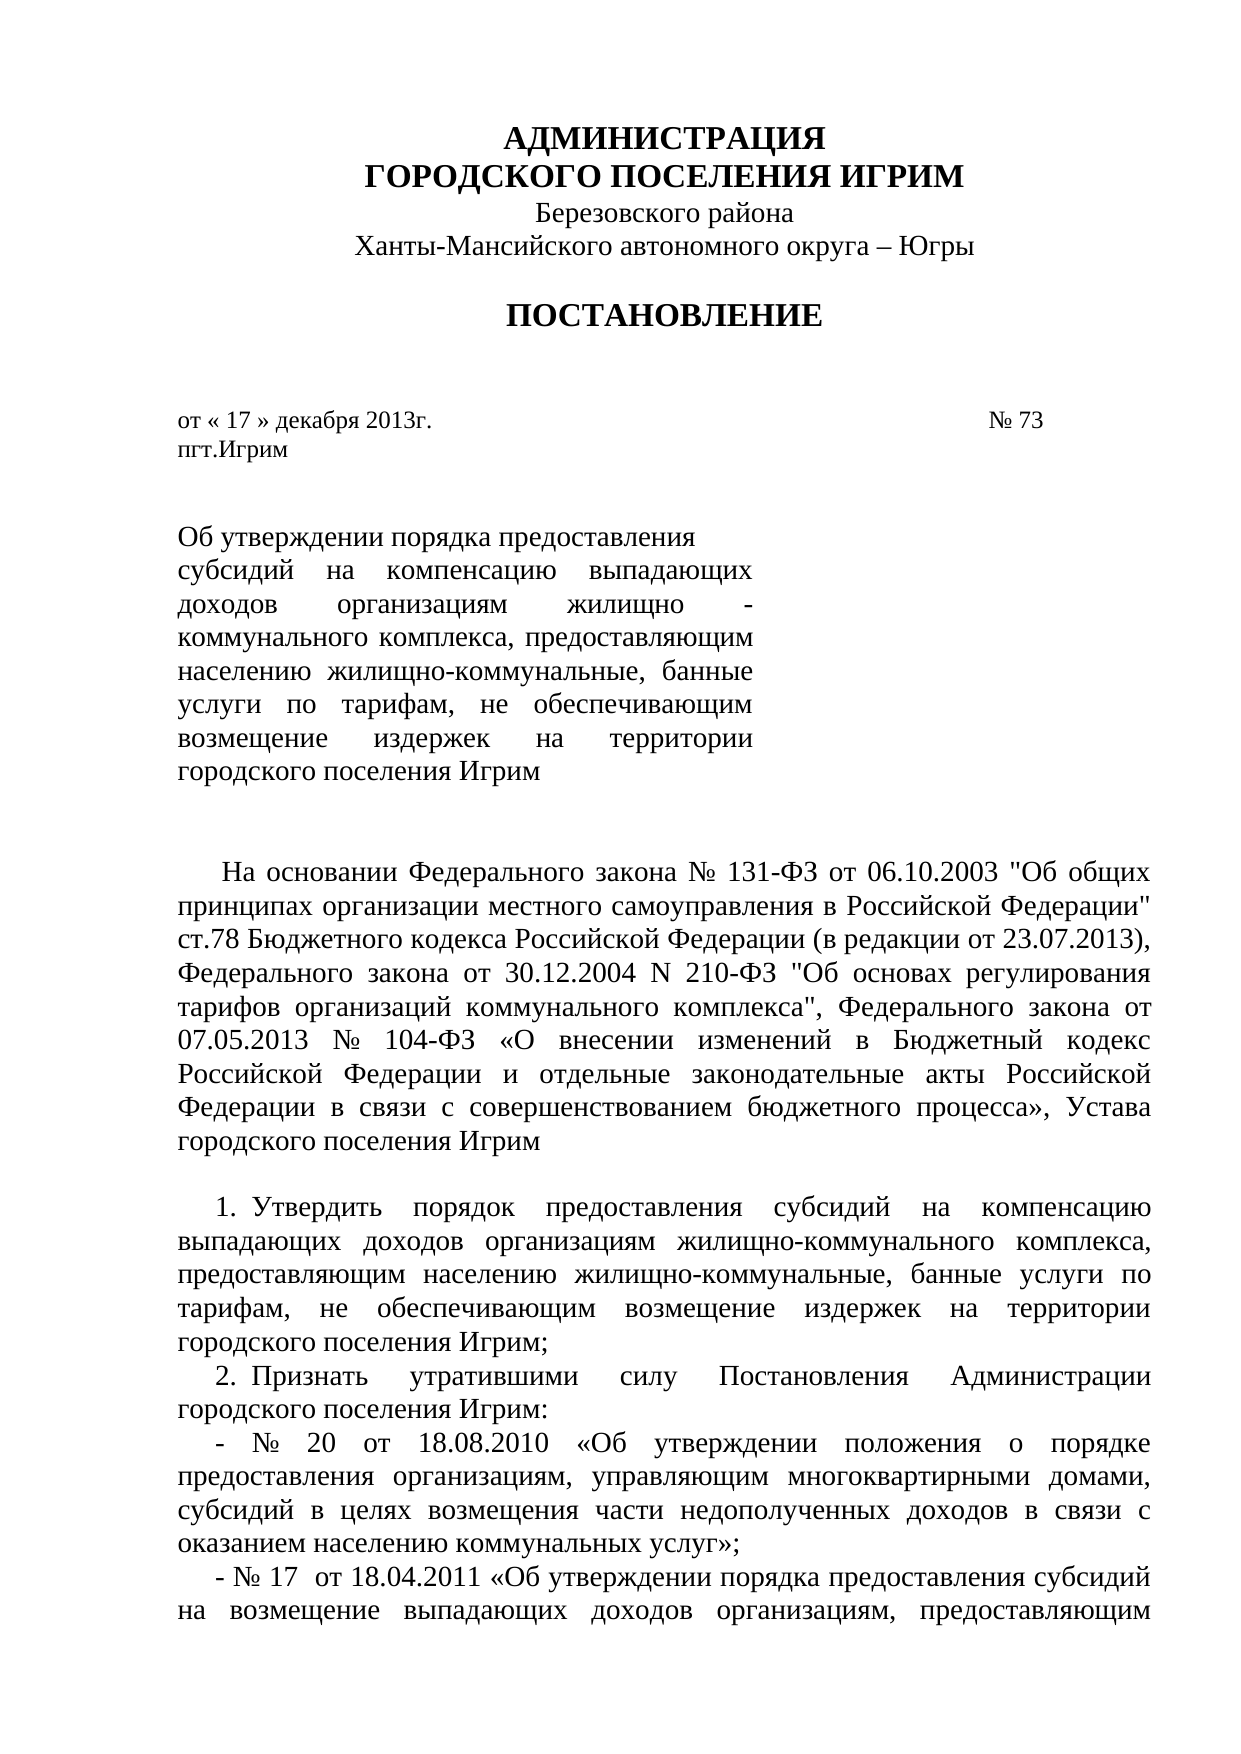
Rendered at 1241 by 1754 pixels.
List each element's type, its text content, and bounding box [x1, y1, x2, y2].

list Признать утратившими силу Постановления Администрации городского поселения Игрим: [177, 1358, 1152, 1425]
text Ханты-Мансийского автономного округа – Югры [177, 228, 1152, 262]
text субсидий на компенсацию выпадающих доходов организациям жилищно -коммунального комплекса, предоставляющим населению жилищно-коммунальные, банные услуги по тарифам, не обеспечивающим возмещение издержек на территории городского поселения Игрим [177, 553, 753, 787]
list Утвердить порядок предоставления субсидий на компенсацию выпадающих доходов организациям жилищно-коммунального комплекса, предоставляющим населению жилищно-коммунальные, банные услуги по тарифам, не обеспечивающим возмещение издержек на территории городского поселения Игрим; [177, 1190, 1152, 1358]
text АДМИНИСТРАЦИЯ [177, 118, 1152, 156]
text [177, 1559, 1152, 1626]
text пгт.Игрим [177, 434, 1152, 463]
text - № 20 от 18.08.2010 «Об утверждении положения о порядке предоставления организациям, управляющим многоквартирными домами, субсидий в целях возмещения части недополученных доходов в связи с оказанием населению коммунальных услуг»; [177, 1425, 1152, 1559]
text Березовского района [177, 195, 1152, 228]
text от « 17 » декабря 2013г. № 73 [177, 406, 1152, 434]
text ГОРОДСКОГО ПОСЕЛЕНИЯ ИГРИМ [177, 156, 1152, 195]
text Об утверждении порядка предоставления [177, 519, 753, 553]
text ПОСТАНОВЛЕНИЕ [177, 295, 1152, 334]
text На основании Федерального закона № 131-ФЗ от 06.10.2003 "Об общих принципах организации местного самоуправления в Российской Федерации" ст.78 Бюджетного кодекса Российской Федерации (в редакции от 23.07.2013), Федерального закона от 30.12.2004 N 210-ФЗ "Об основах регулирования тарифов организаций коммунального комплекса", Федерального закона от 07.05.2013 № 104-ФЗ «О внесении изменений в Бюджетный кодекс Российской Федерации и отдельные законодательные акты Российской Федерации в связи с совершенствованием бюджетного процесса», Устава городского поселения Игрим [177, 854, 1152, 1156]
